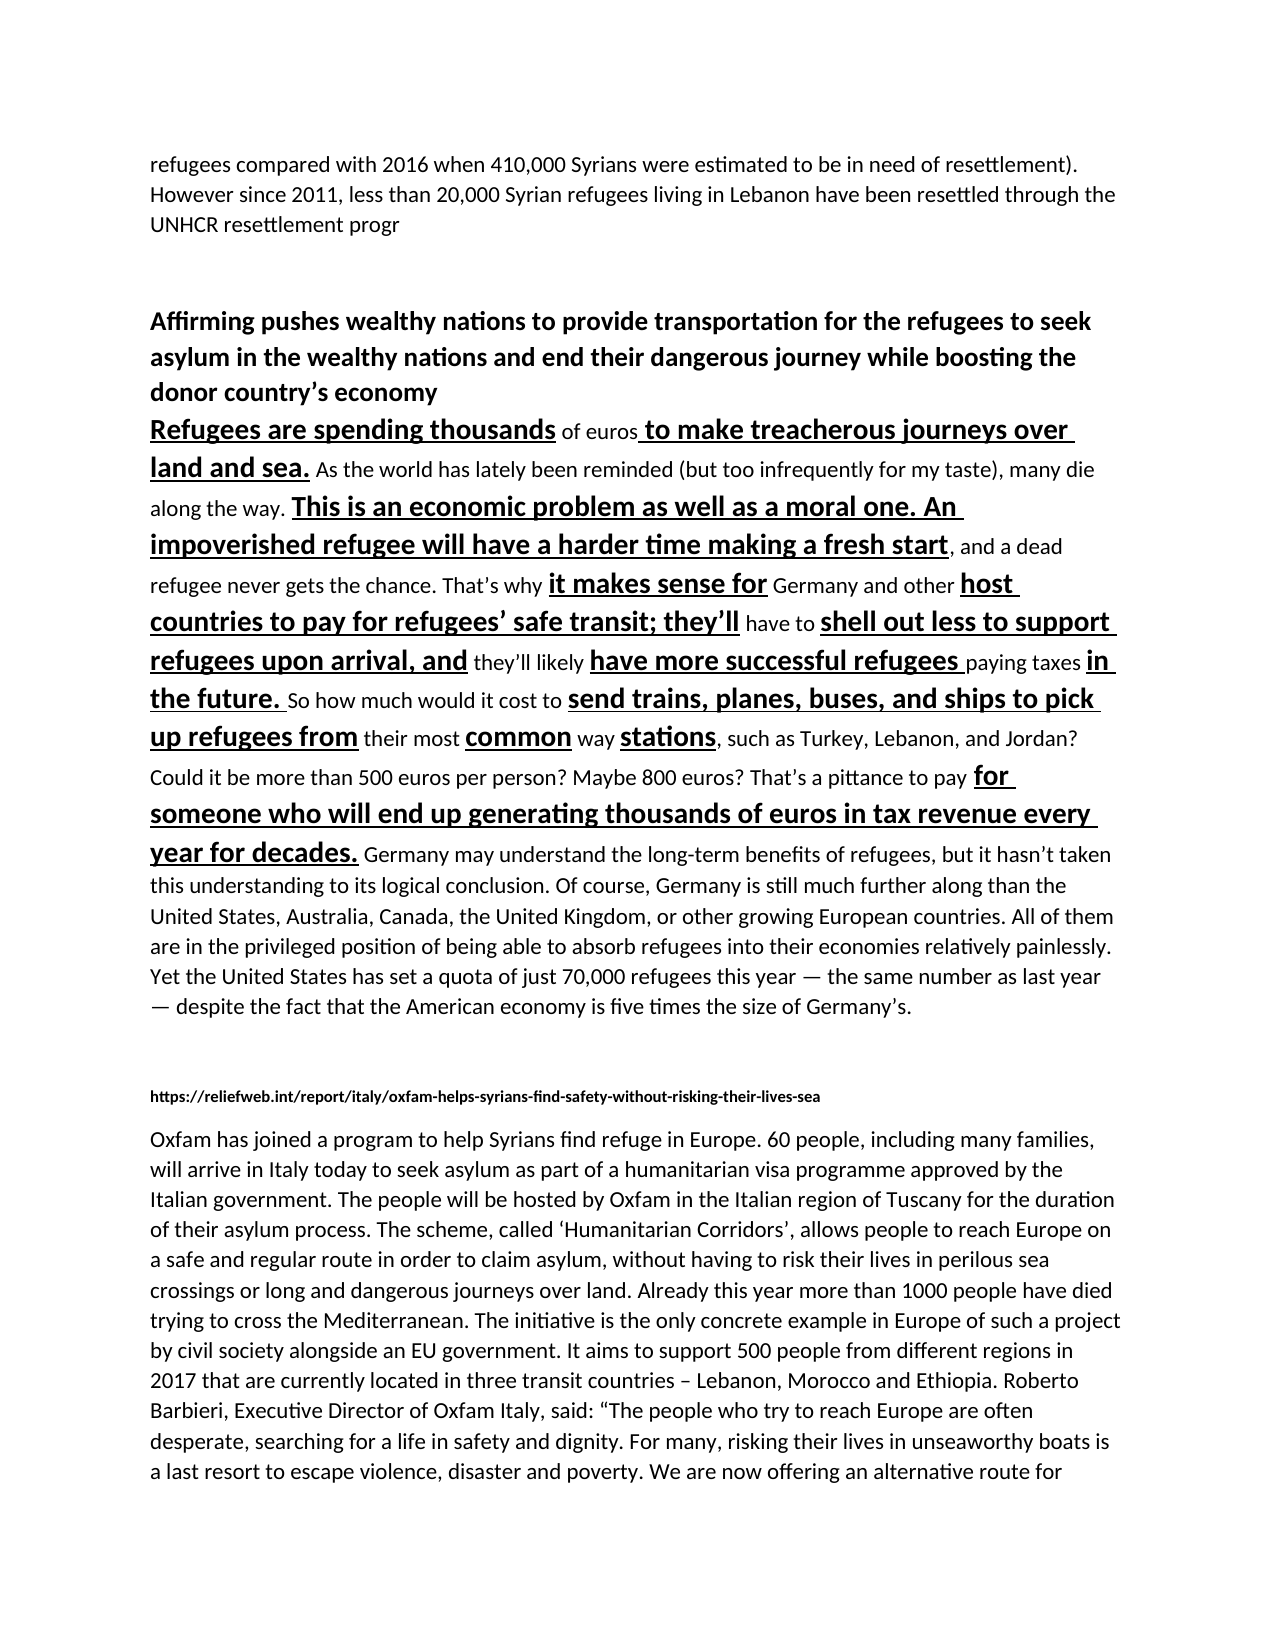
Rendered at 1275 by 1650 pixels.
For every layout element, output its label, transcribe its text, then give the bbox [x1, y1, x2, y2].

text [150, 150, 1125, 238]
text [150, 1125, 1125, 1485]
text Refugees are spending thousands of euros to make treacherous journeys over land and sea. As the world has lately been reminded (but too infrequently for my taste), many die along the way. This is an economic problem as well as a moral one. An impoverished refugee will have a harder time making a fresh start, and a dead refugee never gets the chance. That’s why it makes sense for Germany and other host countries to pay for refugees’ safe transit; they’ll have to shell out less to support refugees upon arrival, and they’ll likely have more successful refugees paying taxes in the future. So how much would it cost to send trains, planes, buses, and ships to pick up refugees from their most common way stations, such as Turkey, Lebanon, and Jordan? Could it be more than 500 euros per person? Maybe 800 euros? That’s a pittance to pay for someone who will end up generating thousands of euros in tax revenue every year for decades. Germany may understand the long-term benefits of refugees, but it hasn’t taken this understanding to its logical conclusion. Of course, Germany is still much further along than the United States, Australia, Canada, the United Kingdom, or other growing European countries. All of them are in the privileged position of being able to absorb refugees into their economies relatively painlessly. Yet the United States has set a quota of just 70,000 refugees this year — the same number as last year — despite the fact that the American economy is five times the size of Germany’s. [150, 411, 1125, 1021]
text https://reliefweb.int/report/italy/oxfam-helps-syrians-find-safety-without-risking-their-lives-sea [150, 1086, 1125, 1107]
subtitle Affirming pushes wealthy nations to provide transportation for the refugees to seek asylum in the wealthy nations and end their dangerous journey while boosting the donor country’s economy [150, 304, 1125, 408]
